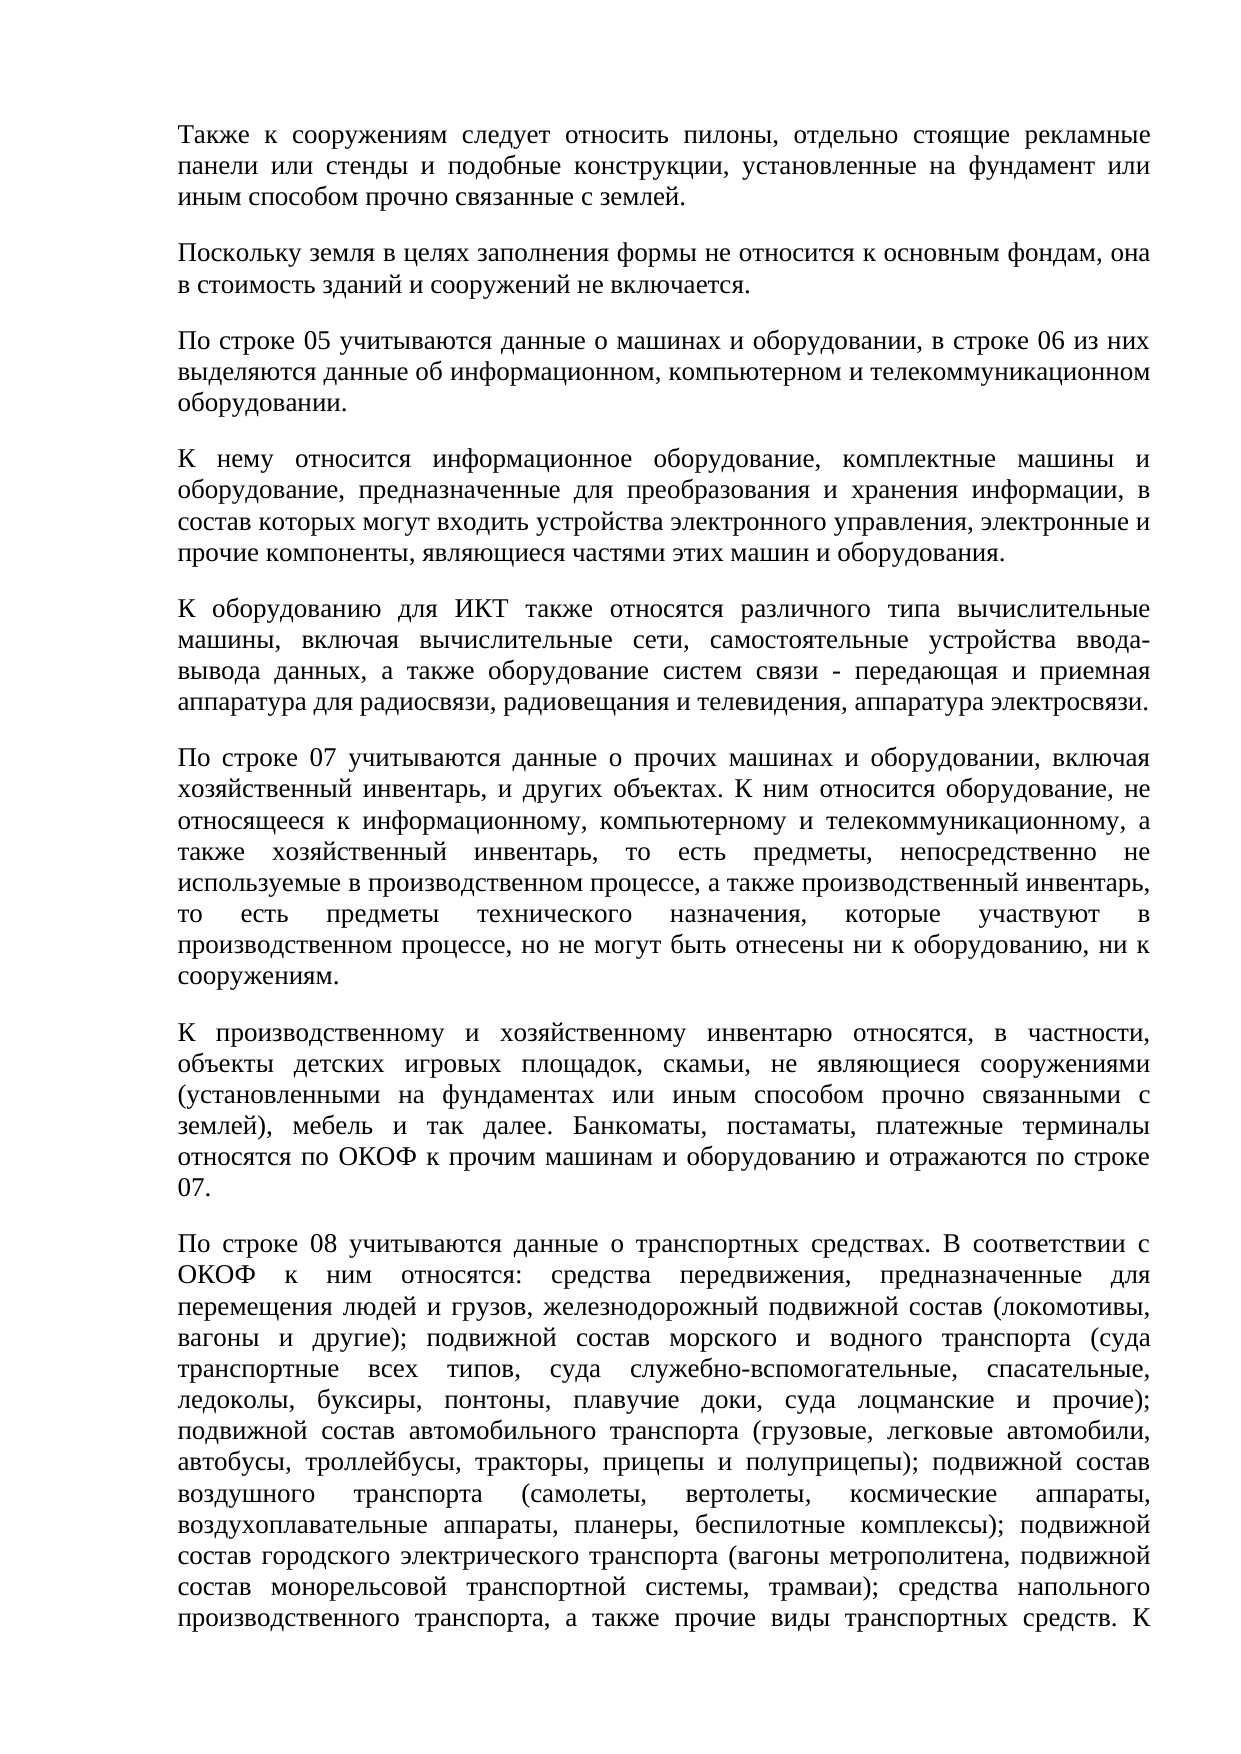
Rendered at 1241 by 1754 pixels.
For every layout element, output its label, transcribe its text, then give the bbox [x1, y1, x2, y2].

text К оборудованию для ИКТ также относятся различного типа вычислительные машины, включая вычислительные сети, самостоятельные устройства ввода-вывода данных, а также оборудование систем связи - передающая и приемная аппаратура для радиосвязи, радиовещания и телевидения, аппаратура электросвязи. [177, 592, 1152, 716]
text Поскольку земля в целях заполнения формы не относится к основным фондам, она в стоимость зданий и сооружений не включается. [177, 237, 1152, 299]
text К производственному и хозяйственному инвентарю относятся, в частности, объекты детских игровых площадок, скамьи, не являющиеся сооружениями (установленными на фундаментах или иным способом прочно связанными с землей), мебель и так далее. Банкоматы, постаматы, платежные терминалы относятся по ОКОФ к прочим машинам и оборудованию и отражаются по строке 07. [177, 1016, 1152, 1202]
text Также к сооружениям следует относить пилоны, отдельно стоящие рекламные панели или стенды и подобные конструкции, установленные на фундамент или иным способом прочно связанные с землей. [177, 118, 1152, 212]
text По строке 07 учитываются данные о прочих машинах и оборудовании, включая хозяйственный инвентарь, и других объектах. К ним относится оборудование, не относящееся к информационному, компьютерному и телекоммуникационному, а также хозяйственный инвентарь, то есть предметы, непосредственно не используемые в производственном процессе, а также производственный инвентарь, то есть предметы технического назначения, которые участвуют в производственном процессе, но не могут быть отнесены ни к оборудованию, ни к сооружениям. [177, 741, 1152, 991]
text По строке 05 учитываются данные о машинах и оборудовании, в строке 06 из них выделяются данные об информационном, компьютерном и телекоммуникационном оборудовании. [177, 324, 1152, 417]
text К нему относится информационное оборудование, комплектные машины и оборудование, предназначенные для преобразования и хранения информации, в состав которых могут входить устройства электронного управления, электронные и прочие компоненты, являющиеся частями этих машин и оборудования. [177, 442, 1152, 567]
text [177, 1227, 1152, 1632]
